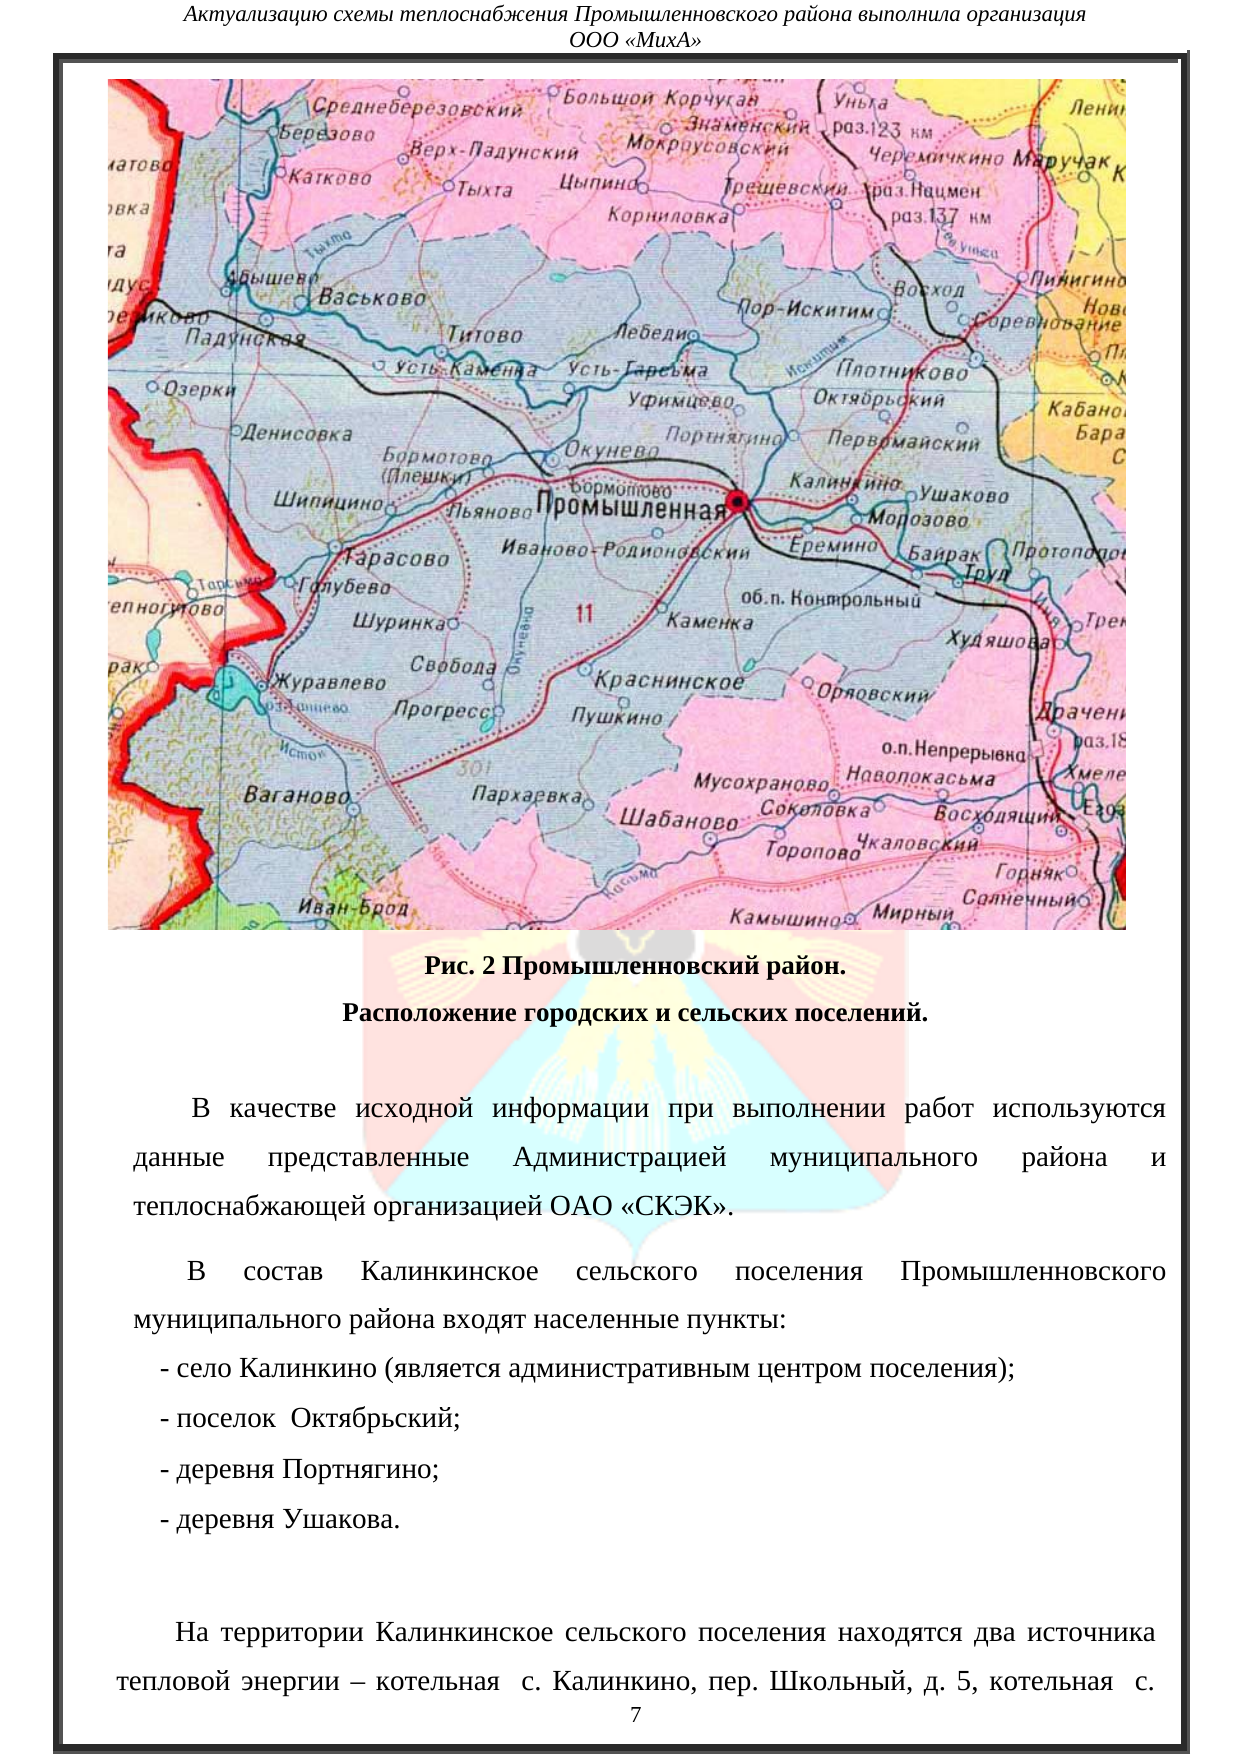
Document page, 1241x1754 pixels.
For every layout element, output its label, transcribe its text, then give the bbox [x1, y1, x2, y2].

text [116, 1614, 1157, 1697]
list деревня Портнягино; [159, 1451, 1167, 1484]
text Расположение городских и сельских поселений. [103, 996, 1167, 1027]
text В качестве исходной информации при выполнении работ используются данные представленные Администрацией муниципального района и теплоснабжающей организацией ОАО «СКЭК». [63, 1091, 1167, 1221]
list поселок Октябрьский; [159, 1400, 1167, 1434]
text В состав Калинкинское сельского поселения Промышленновского муниципального района входят населенные пункты: [133, 1253, 1167, 1335]
list деревня Ушакова. [159, 1501, 1167, 1534]
text - село Калинкино (является административным центром поселения); [159, 1350, 1167, 1384]
picture [107, 79, 1125, 929]
